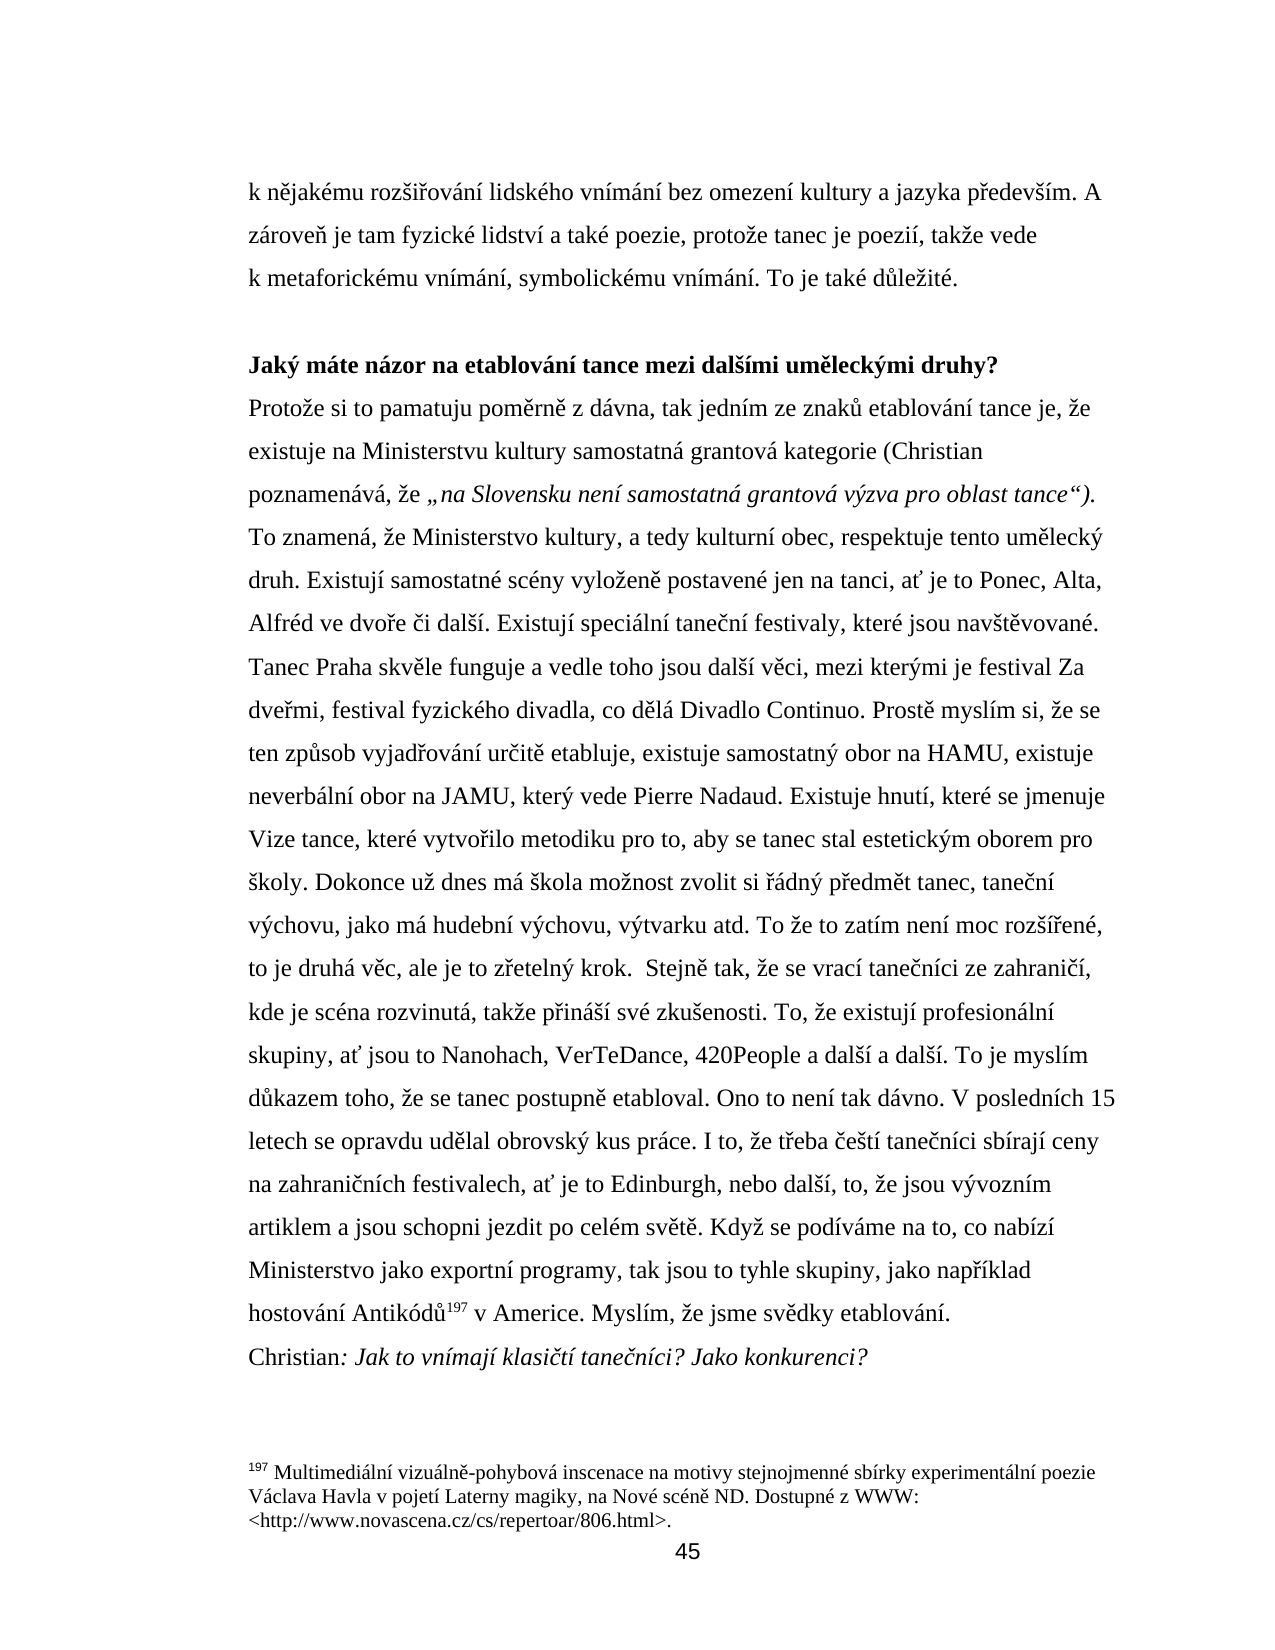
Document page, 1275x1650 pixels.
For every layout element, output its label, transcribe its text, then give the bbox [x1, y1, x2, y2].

text Jaký máte názor na etablování tance mezi dalšími uměleckými druhy? [248, 350, 1127, 378]
text Protože si to pamatuju poměrně z dávna, tak jedním ze znaků etablování tance je, že existuje na Ministerstvu kultury samostatná grantová kategorie (Christian poznamenává, že „na Slovensku není samostatná grantová výzva pro oblast tance“). To znamená, že Ministerstvo kultury, a tedy kulturní obec, respektuje tento umělecký druh. Existují samostatné scény vyloženě postavené jen na tanci, ať je to Ponec, Alta, Alfréd ve dvoře či další. Existují speciální taneční festivaly, které jsou navštěvované. Tanec Praha skvěle funguje a vedle toho jsou další věci, mezi kterými je festival Za dveřmi, festival fyzického divadla, co dělá Divadlo Continuo. Prostě myslím si, že se ten způsob vyjadřování určitě etabluje, existuje samostatný obor na HAMU, existuje neverbální obor na JAMU, který vede Pierre Nadaud. Existuje hnutí, které se jmenuje Vize tance, které vytvořilo metodiku pro to, aby se tanec stal estetickým oborem pro školy. Dokonce už dnes má škola možnost zvolit si řádný předmět tanec, taneční výchovu, jako má hudební výchovu, výtvarku atd. To že to zatím není moc rozšířené, to je druhá věc, ale je to zřetelný krok. Stejně tak, že se vrací tanečníci ze zahraničí, kde je scéna rozvinutá, takže přináší své zkušenosti. To, že existují profesionální skupiny, ať jsou to Nanohach, VerTeDance, 420People a další a další. To je myslím důkazem toho, že se tanec postupně etabloval. Ono to není tak dávno. V posledních 15 letech se opravdu udělal obrovský kus práce. I to, že třeba čeští tanečníci sbírají ceny na zahraničních festivalech, ať je to Edinburgh, nebo další, to, že jsou vývozním artiklem a jsou schopni jezdit po celém světě. Když se podíváme na to, co nabízí Ministerstvo jako exportní programy, tak jsou to tyhle skupiny, jako například hostování Antikódů v Americe. Myslím, že jsme svědky etablování. [248, 393, 1127, 1327]
text Christian: Jak to vnímají klasičtí tanečníci? Jako konkurenci? [248, 1342, 1127, 1370]
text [248, 177, 1127, 292]
